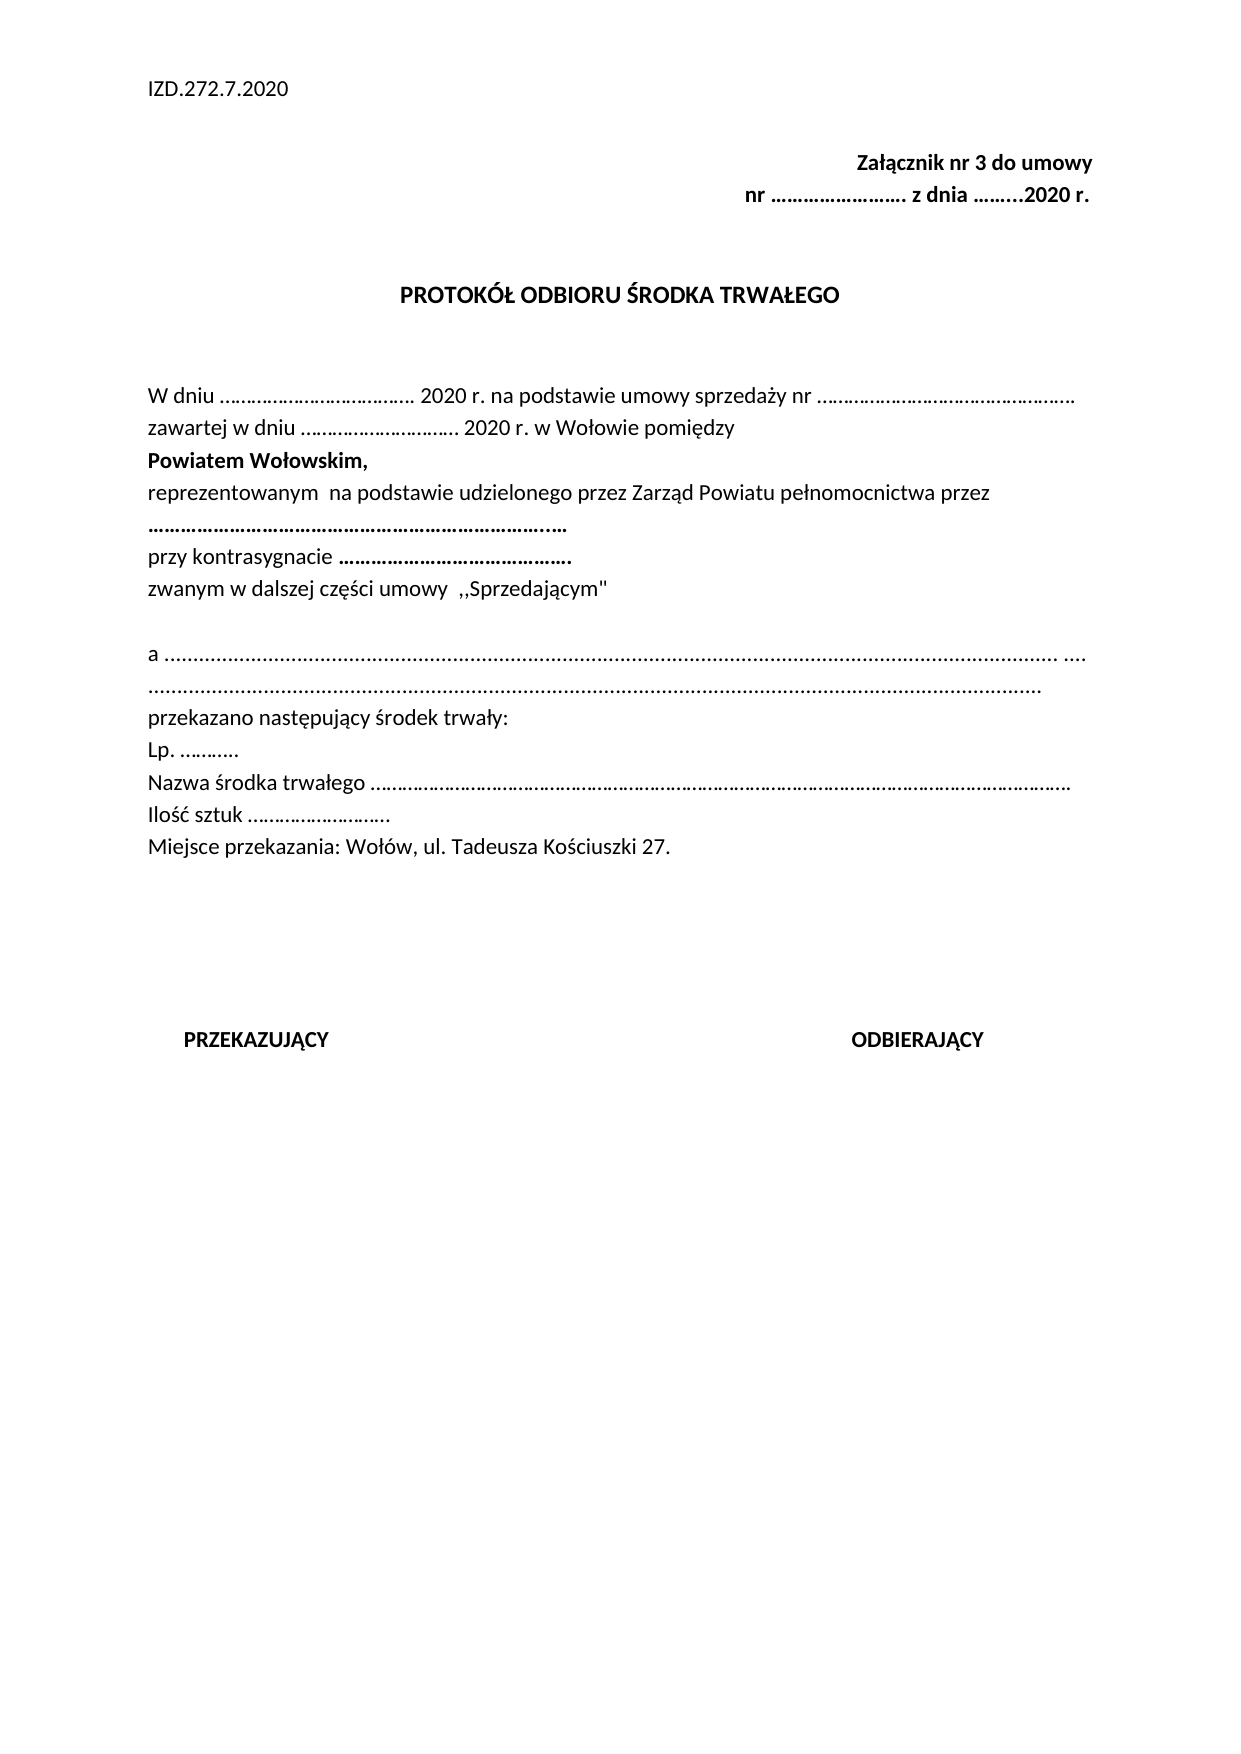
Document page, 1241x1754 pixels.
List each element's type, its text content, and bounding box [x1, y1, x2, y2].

text Lp. ……….. [148, 735, 1093, 763]
text W dniu ………………………………. 2020 r. na podstawie umowy sprzedaży nr …………………………………………. zawartej w dniu ………………………… 2020 r. w Wołowie pomiędzy [148, 381, 1093, 442]
text Miejsce przekazania: Wołów, ul. Tadeusza Kościuszki 27. [148, 832, 1093, 860]
text Załącznik nr 3 do umowy [148, 148, 1093, 176]
text Powiatem Wołowskim, [148, 446, 1093, 474]
text PRZEKAZUJĄCY ODBIERAJĄCY [148, 1025, 1093, 1053]
text a ........................................................................................................................................................... ............................................................................................................................................................... przekazano następujący środek trwały: [148, 639, 1093, 731]
text ………………………………………………………………..… [148, 510, 1093, 538]
text nr ……………………. z dnia ……...2020 r. [148, 180, 1093, 208]
text reprezentowanym na podstawie udzielonego przez Zarząd Powiatu pełnomocnictwa przez [148, 478, 1093, 506]
text przy kontrasygnacie ……………………………………. [148, 542, 1093, 570]
text zwanym w dalszej części umowy ,,Sprzedającym" [148, 574, 1093, 602]
text Ilość sztuk ……………………… [148, 800, 1093, 828]
text PROTOKÓŁ ODBIORU ŚRODKA TRWAŁEGO [148, 279, 1093, 310]
text Nazwa środka trwałego ……………………………………………………………………………………………………………………. [148, 768, 1093, 796]
